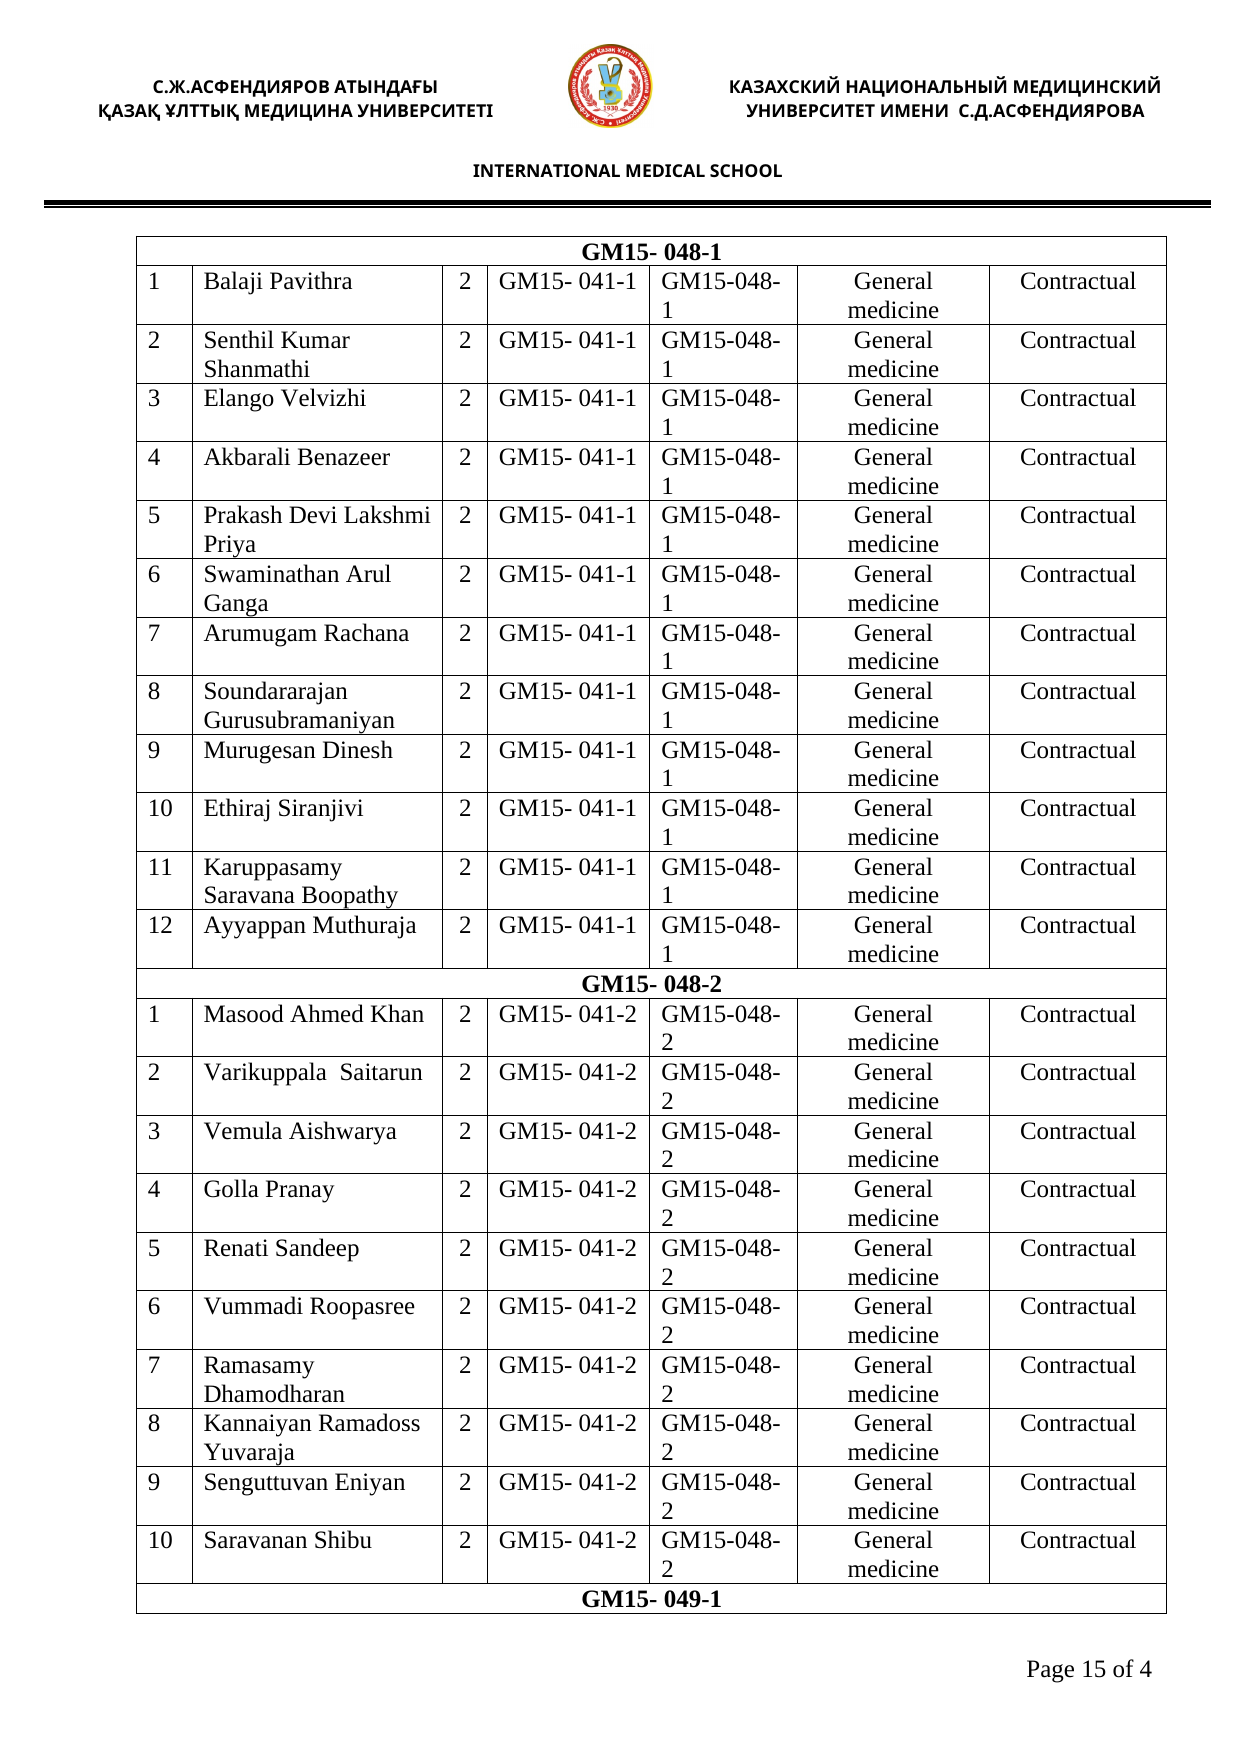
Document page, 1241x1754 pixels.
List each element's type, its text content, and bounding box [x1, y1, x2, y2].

table_cell 6 [137, 1291, 192, 1349]
table_cell Contractual [990, 793, 1166, 851]
table_cell Contractual [990, 618, 1166, 675]
table_cell GM15- 041-2 [488, 1409, 649, 1466]
table_cell Contractual [990, 1467, 1166, 1524]
table_cell GM15-048-1 [650, 618, 797, 675]
table_cell Contractual [990, 1057, 1166, 1115]
table_cell General medicine [798, 559, 989, 617]
table_cell Contractual [990, 325, 1166, 382]
table_cell GM15- 041-2 [488, 1174, 649, 1232]
table_cell GM15- 041-1 [488, 442, 649, 499]
table_cell Ayyappan Muthuraja [193, 910, 442, 968]
table_cell GM15- 041-2 [488, 1233, 649, 1290]
table_cell GM15- 041-1 [488, 384, 649, 441]
table_cell GM15- 041-2 [488, 999, 649, 1056]
table_cell General medicine [798, 852, 989, 909]
table_cell GM15- 041-2 [488, 1291, 649, 1349]
table_cell 12 [137, 910, 192, 968]
table_cell GM15-048-1 [650, 384, 797, 441]
table_cell Prakash Devi Lakshmi Priya [193, 501, 442, 558]
table_cell General medicine [798, 442, 989, 499]
table_cell Swaminathan Arul Ganga [193, 559, 442, 617]
table_cell 11 [137, 852, 192, 909]
table_cell GM15- 041-1 [488, 618, 649, 675]
table_cell 2 [443, 559, 487, 617]
table_cell GM15-048-1 [650, 735, 797, 792]
table_cell Masood Ahmed Khan [193, 999, 442, 1056]
table_cell General medicine [798, 793, 989, 851]
table_cell GM15- 041-1 [488, 559, 649, 617]
table_cell 2 [443, 1174, 487, 1232]
table_cell GM15- 041-1 [488, 266, 649, 324]
table_cell 2 [443, 735, 487, 792]
table_cell 2 [443, 999, 487, 1056]
table_cell GM15- 041-1 [488, 793, 649, 851]
table_cell GM15- 041-2 [488, 1116, 649, 1173]
table_cell 2 [443, 1350, 487, 1407]
table_cell 2 [443, 1116, 487, 1173]
table_cell 4 [137, 1174, 192, 1232]
table_cell Contractual [990, 910, 1166, 968]
table_cell Senthil Kumar Shanmathi [193, 325, 442, 382]
table_cell Contractual [990, 852, 1166, 909]
table_cell Vummadi Roopasree [193, 1291, 442, 1349]
table_cell Contractual [990, 384, 1166, 441]
table_cell Elango Velvizhi [193, 384, 442, 441]
table_cell 2 [443, 793, 487, 851]
table_cell General medicine [798, 1174, 989, 1232]
table_cell Contractual [990, 1233, 1166, 1290]
table_cell Senguttuvan Eniyan [193, 1467, 442, 1524]
table_cell General medicine [798, 1350, 989, 1407]
table_cell 8 [137, 1409, 192, 1466]
table_cell 1 [137, 266, 192, 324]
table_cell GM15-048-2 [650, 1057, 797, 1115]
table_cell General medicine [798, 1526, 989, 1583]
table_cell General medicine [798, 735, 989, 792]
table_cell General medicine [798, 1057, 989, 1115]
table_cell 3 [137, 1116, 192, 1173]
table_cell GM15-048-1 [650, 852, 797, 909]
table_cell GM15- 041-2 [488, 1057, 649, 1115]
table_cell GM15- 048-2 [137, 969, 1166, 998]
table_cell 10 [137, 793, 192, 851]
table_cell 1 [137, 999, 192, 1056]
table_cell GM15- 041-1 [488, 910, 649, 968]
table_cell GM15-048-1 [650, 910, 797, 968]
table_cell GM15- 041-1 [488, 325, 649, 382]
table_cell 4 [137, 442, 192, 499]
table_cell GM15-048-2 [650, 1291, 797, 1349]
table_cell Contractual [990, 1350, 1166, 1407]
table_cell GM15-048-1 [650, 266, 797, 324]
table_cell 5 [137, 1233, 192, 1290]
table_cell GM15- 041-1 [488, 501, 649, 558]
table_cell GM15-048-2 [650, 1174, 797, 1232]
table_cell 2 [443, 1233, 487, 1290]
table_cell GM15- 041-1 [488, 735, 649, 792]
table_cell Contractual [990, 735, 1166, 792]
table_cell 2 [443, 1291, 487, 1349]
table_cell General medicine [798, 1409, 989, 1466]
table_cell 2 [443, 1409, 487, 1466]
table_cell GM15-048-2 [650, 1526, 797, 1583]
table_cell GM15- 048-1 [137, 237, 1166, 265]
table_cell GM15- 041-2 [488, 1526, 649, 1583]
table_cell GM15- 049-1 [137, 1584, 1166, 1613]
table_cell Contractual [990, 442, 1166, 499]
table_cell GM15- 041-2 [488, 1467, 649, 1524]
table_cell General medicine [798, 1116, 989, 1173]
table_cell 2 [443, 266, 487, 324]
table_cell General medicine [798, 910, 989, 968]
table_cell 2 [443, 325, 487, 382]
table_cell General medicine [798, 999, 989, 1056]
table_cell GM15-048-2 [650, 1350, 797, 1407]
table_cell Vemula Aishwarya [193, 1116, 442, 1173]
table_cell 2 [443, 501, 487, 558]
table_cell Ramasamy Dhamodharan [193, 1350, 442, 1407]
table_cell 2 [443, 852, 487, 909]
table_cell Murugesan Dinesh [193, 735, 442, 792]
table_cell Kannaiyan Ramadoss Yuvaraja [193, 1409, 442, 1466]
table_cell GM15- 041-2 [488, 1350, 649, 1407]
table_cell GM15-048-1 [650, 559, 797, 617]
table_cell 2 [443, 1526, 487, 1583]
table_cell Saravanan Shibu [193, 1526, 442, 1583]
table_cell 2 [443, 1467, 487, 1524]
table_cell GM15-048-1 [650, 442, 797, 499]
table_cell GM15-048-1 [650, 325, 797, 382]
table_cell Varikuppala Saitarun [193, 1057, 442, 1115]
table_cell 5 [137, 501, 192, 558]
table_cell Golla Pranay [193, 1174, 442, 1232]
table_cell General medicine [798, 384, 989, 441]
table_cell GM15- 041-1 [488, 676, 649, 734]
picture [568, 44, 654, 128]
table_cell 10 [137, 1526, 192, 1583]
table_cell 2 [443, 618, 487, 675]
table_cell Ethiraj Siranjivi [193, 793, 442, 851]
table_cell General medicine [798, 618, 989, 675]
table_cell Contractual [990, 1409, 1166, 1466]
table_cell 2 [443, 384, 487, 441]
table_cell Contractual [990, 1291, 1166, 1349]
table_cell Akbarali Benazeer [193, 442, 442, 499]
table_cell Karuppasamy Saravana Boopathy [193, 852, 442, 909]
table_cell GM15-048-2 [650, 1409, 797, 1466]
table_cell Contractual [990, 1174, 1166, 1232]
table_cell Contractual [990, 1526, 1166, 1583]
table_cell Contractual [990, 676, 1166, 734]
table_cell Renati Sandeep [193, 1233, 442, 1290]
table_cell Balaji Pavithra [193, 266, 442, 324]
table_cell 2 [443, 1057, 487, 1115]
table_cell GM15-048-1 [650, 793, 797, 851]
table_cell 3 [137, 384, 192, 441]
table_cell Contractual [990, 999, 1166, 1056]
table_cell 9 [137, 735, 192, 792]
table_cell Contractual [990, 1116, 1166, 1173]
table_cell Contractual [990, 266, 1166, 324]
table_cell Contractual [990, 559, 1166, 617]
table_cell General medicine [798, 1467, 989, 1524]
table_cell GM15-048-2 [650, 1233, 797, 1290]
table_cell 2 [443, 442, 487, 499]
table_cell GM15-048-2 [650, 1467, 797, 1524]
table_cell General medicine [798, 266, 989, 324]
table_cell 2 [443, 910, 487, 968]
table_cell 7 [137, 1350, 192, 1407]
table_cell GM15-048-2 [650, 1116, 797, 1173]
table_cell GM15-048-1 [650, 501, 797, 558]
table_cell GM15-048-2 [650, 999, 797, 1056]
table_cell GM15-048-1 [650, 676, 797, 734]
table_cell General medicine [798, 676, 989, 734]
table_cell 8 [137, 676, 192, 734]
table_cell General medicine [798, 1291, 989, 1349]
table_cell Soundararajan Gurusubramaniyan [193, 676, 442, 734]
table_cell 2 [137, 325, 192, 382]
table_cell Contractual [990, 501, 1166, 558]
table_cell 9 [137, 1467, 192, 1524]
table_cell 6 [137, 559, 192, 617]
table_cell 2 [443, 676, 487, 734]
table_cell Arumugam Rachana [193, 618, 442, 675]
table_cell General medicine [798, 325, 989, 382]
table_cell 7 [137, 618, 192, 675]
table_cell 2 [137, 1057, 192, 1115]
table_cell GM15- 041-1 [488, 852, 649, 909]
table_cell General medicine [798, 501, 989, 558]
table_cell General medicine [798, 1233, 989, 1290]
